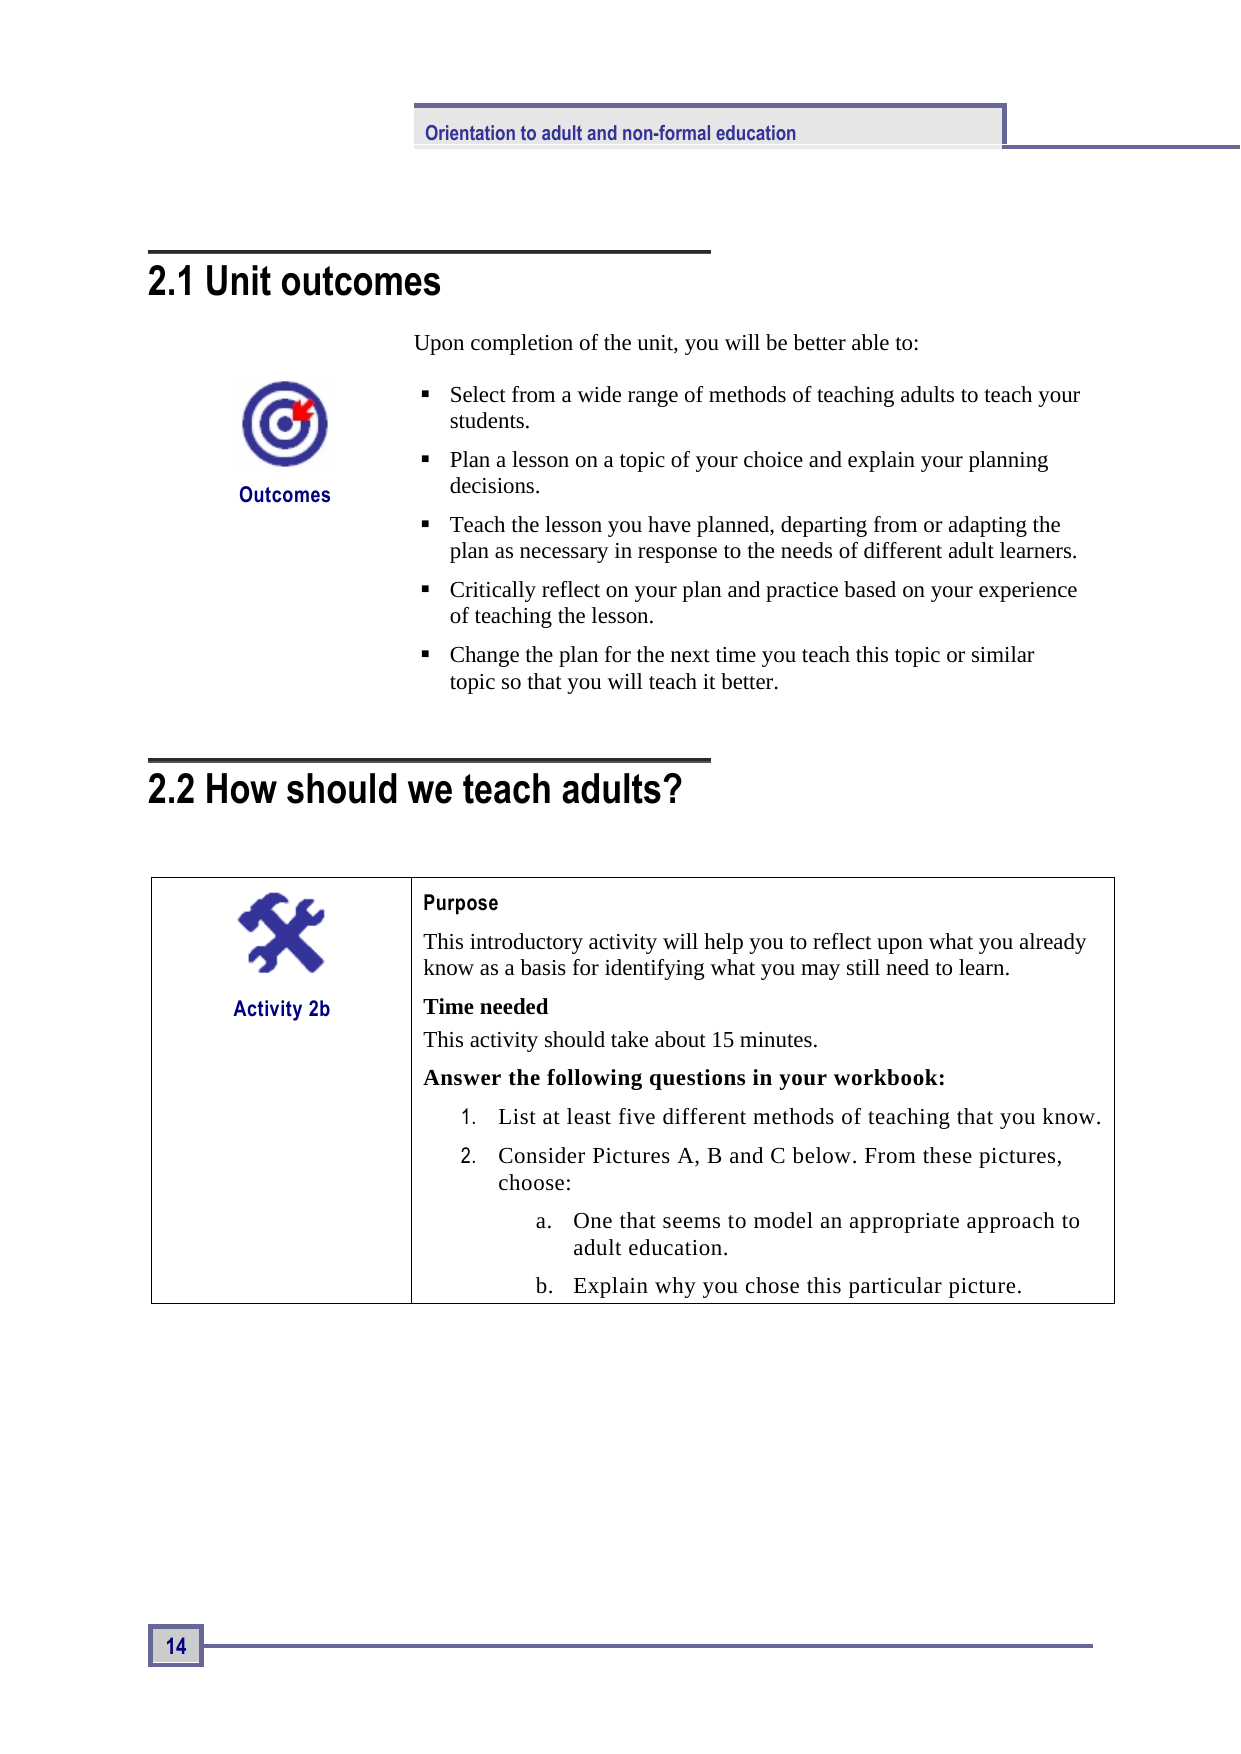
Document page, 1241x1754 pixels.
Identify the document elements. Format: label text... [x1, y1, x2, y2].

text Upon completion of the unit, you will be better able to: [413, 329, 1092, 356]
picture [238, 380, 331, 470]
picture [227, 890, 337, 984]
table_header Outcomes [161, 368, 409, 707]
table_header Select from a wide range of methods of teaching adults to teach your students. Plan a lesson on a topic of your choice and explain your planning decisions. Teach the lesson you have planned, departing from or adapting the plan as necessary in response to the needs of different adult learners. Critically reflect on your plan and practice based on your experience of teaching the lesson. Change the plan for the next time you teach this topic or similar topic so that you will teach it better. [409, 368, 1093, 707]
subtitle 2.2 How should we teach adults? [148, 763, 711, 813]
subtitle 2.1 Unit outcomes [148, 254, 711, 304]
table_header Activity 2b [152, 878, 411, 1303]
table_header Purpose This introductory activity will help you to reflect upon what you already know as a basis for identifying what you may still need to learn. Time needed This activity should take about 15 minutes. Answer the following questions in your workbook: List at least five different methods of teaching that you know. Consider Pictures A, B and C below. From these pictures, choose: One that seems to model an appropriate approach to adult education. Explain why you chose this particular picture. [412, 878, 1114, 1303]
